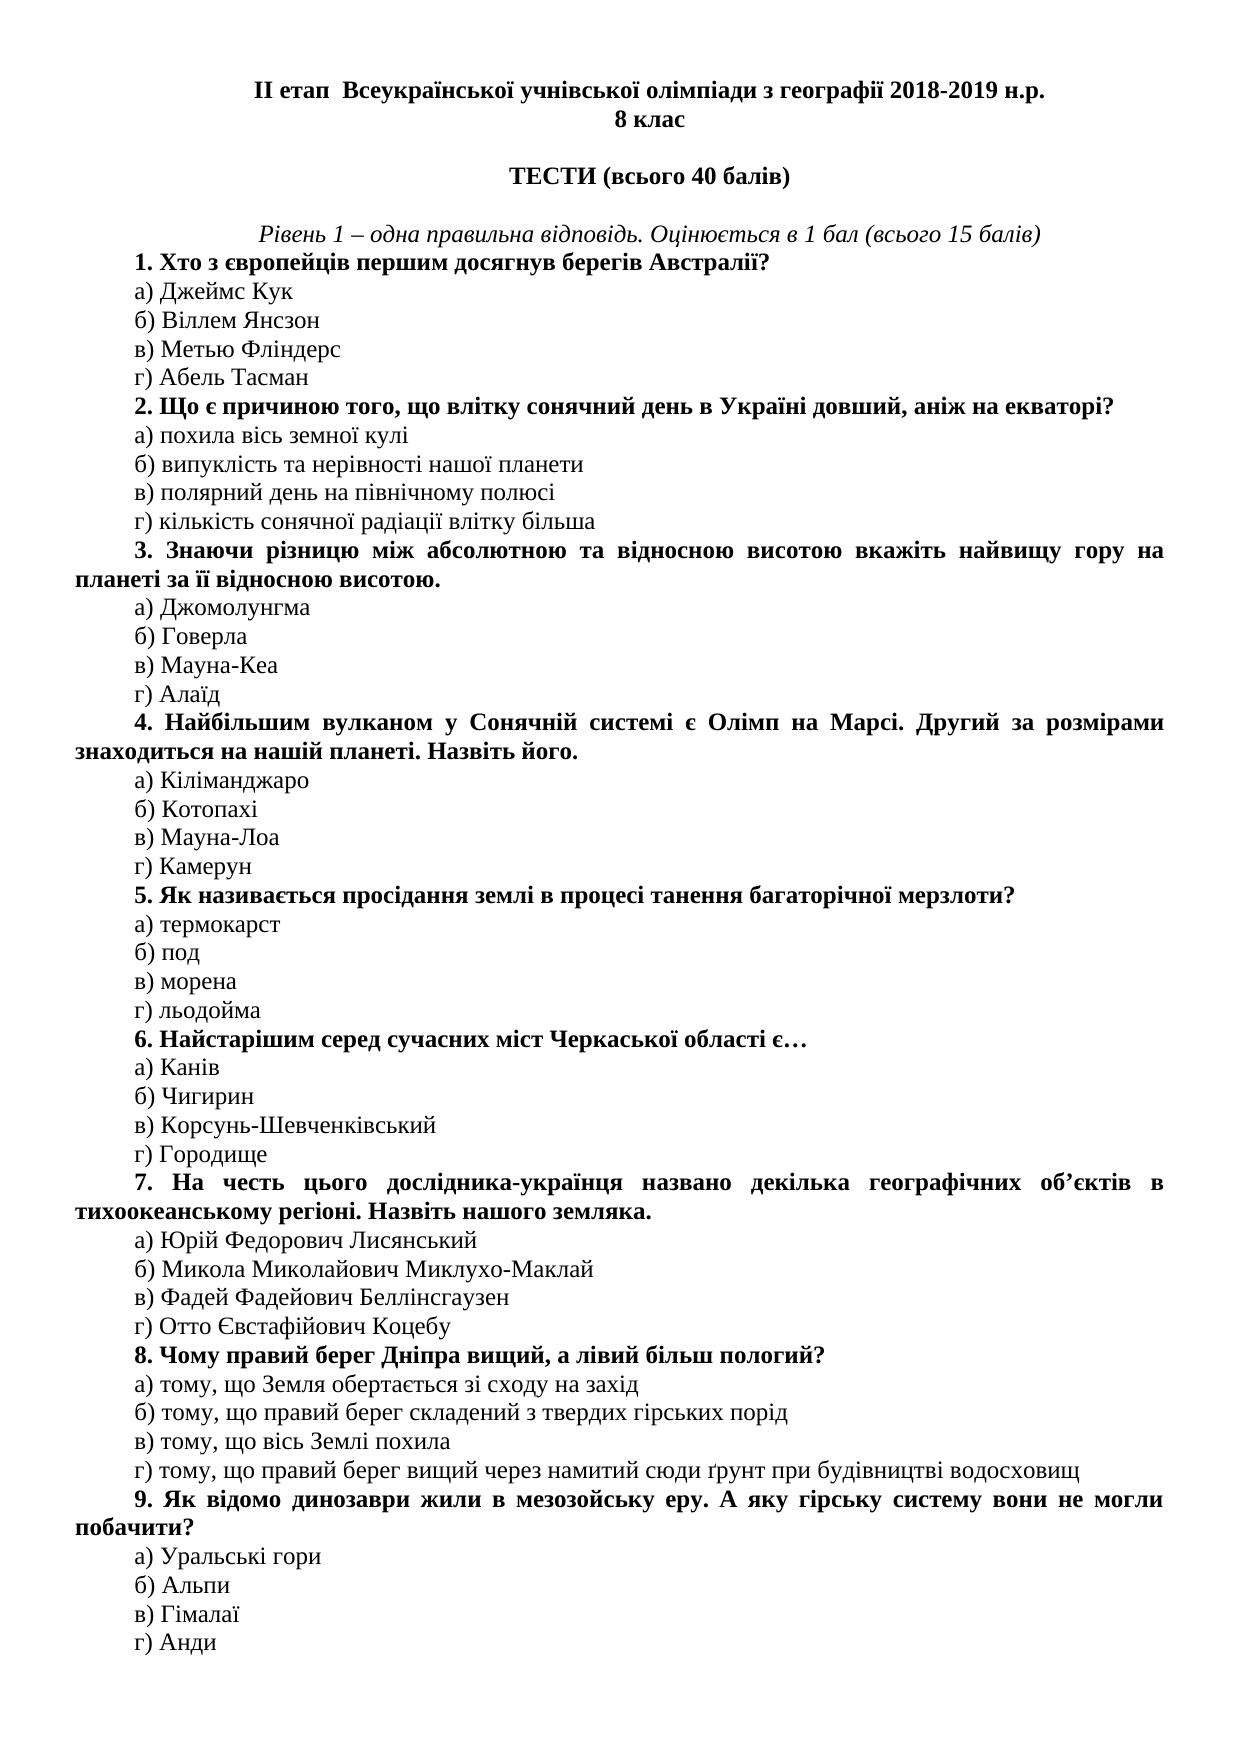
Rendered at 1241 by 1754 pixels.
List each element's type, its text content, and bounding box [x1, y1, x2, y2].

text а) тому, що Земля обертається зі сходу на захід [75, 1369, 1165, 1397]
text б) Альпи [75, 1570, 1165, 1599]
text 4. Найбільшим вулканом у Сонячній системі є Олімп на Марсі. Другий за розмірами знаходиться на нашій планеті. Назвіть його. [75, 707, 1165, 765]
text 2. Що є причиною того, що влітку сонячний день в Україні довший, аніж на екваторі? [75, 391, 1165, 420]
text а) Канів [75, 1052, 1165, 1081]
text б) Микола Миколайович Миклухо-Маклай [75, 1254, 1165, 1282]
text в) тому, що вісь Землі похила [75, 1426, 1165, 1455]
text в) Фадей Фадейович Беллінсгаузен [75, 1282, 1165, 1311]
text а) Кіліманджаро [75, 765, 1165, 794]
text г) кількість сонячної радіації влітку більша [75, 506, 1165, 535]
text а) Джомолунгма [75, 592, 1165, 621]
text б) Котопахі [75, 794, 1165, 822]
text в) Мауна-Кеа [75, 650, 1165, 679]
text а) похила вісь земної кулі [75, 420, 1165, 449]
text в) морена [75, 966, 1165, 995]
text г) Отто Євстафійович Коцебу [75, 1311, 1165, 1340]
text в) полярний день на північному полюсі [75, 477, 1165, 506]
text г) Камерун [75, 851, 1165, 880]
text в) Мауна-Лоа [75, 822, 1165, 851]
text б) под [75, 937, 1165, 966]
text г) льодойма [75, 995, 1165, 1024]
text 8 клас [75, 104, 1165, 132]
text г) Абель Тасман [75, 362, 1165, 391]
text 5. Як називається просідання землі в процесі танення багаторічної мерзлоти? [75, 880, 1165, 909]
text г) Алаїд [75, 679, 1165, 707]
text а) Джеймс Кук [75, 276, 1165, 305]
text в) Гімалаї [75, 1599, 1165, 1627]
text б) Говерла [75, 621, 1165, 650]
text 7. На честь цього дослідника-українця названо декілька географічних об’єктів в тихоокеанському регіоні. Назвіть нашого земляка. [75, 1167, 1165, 1225]
text г) Анди [75, 1627, 1165, 1656]
text б) Віллем Янсзон [75, 305, 1165, 334]
text в) Метью Фліндерс [75, 334, 1165, 362]
text г) тому, що правий берег вищий через намитий сюди ґрунт при будівництві водосховищ [75, 1455, 1165, 1484]
text 9. Як відомо динозаври жили в мезозойську еру. А яку гірську систему вони не могли побачити? [75, 1484, 1165, 1541]
text г) Городище [75, 1139, 1165, 1167]
text 6. Найстарішим серед сучасних міст Черкаської області є… [75, 1024, 1165, 1052]
text 8. Чому правий берег Дніпра вищий, а лівий більш пологий? [75, 1340, 1165, 1369]
text ТЕСТИ (всього 40 балів) [75, 161, 1165, 190]
text а) термокарст [75, 909, 1165, 937]
text б) Чигирин [75, 1081, 1165, 1110]
text ІІ етап Всеукраїнської учнівської олімпіади з географії 2018-2019 н.р. [75, 75, 1165, 104]
text в) Корсунь-Шевченківський [75, 1110, 1165, 1139]
text б) випуклість та нерівності нашої планети [75, 449, 1165, 477]
text 1. Хто з європейців першим досягнув берегів Австралії? [75, 247, 1165, 276]
text 3. Знаючи різницю між абсолютною та відносною висотою вкажіть найвищу гору на планеті за її відносною висотою. [75, 535, 1165, 592]
text Рівень 1 – одна правильна відповідь. Оцінюється в 1 бал (всього 15 балів) [75, 219, 1165, 247]
text а) Уральські гори [75, 1541, 1165, 1570]
text б) тому, що правий берег складений з твердих гірських порід [75, 1397, 1165, 1426]
text а) Юрій Федорович Лисянський [75, 1225, 1165, 1254]
